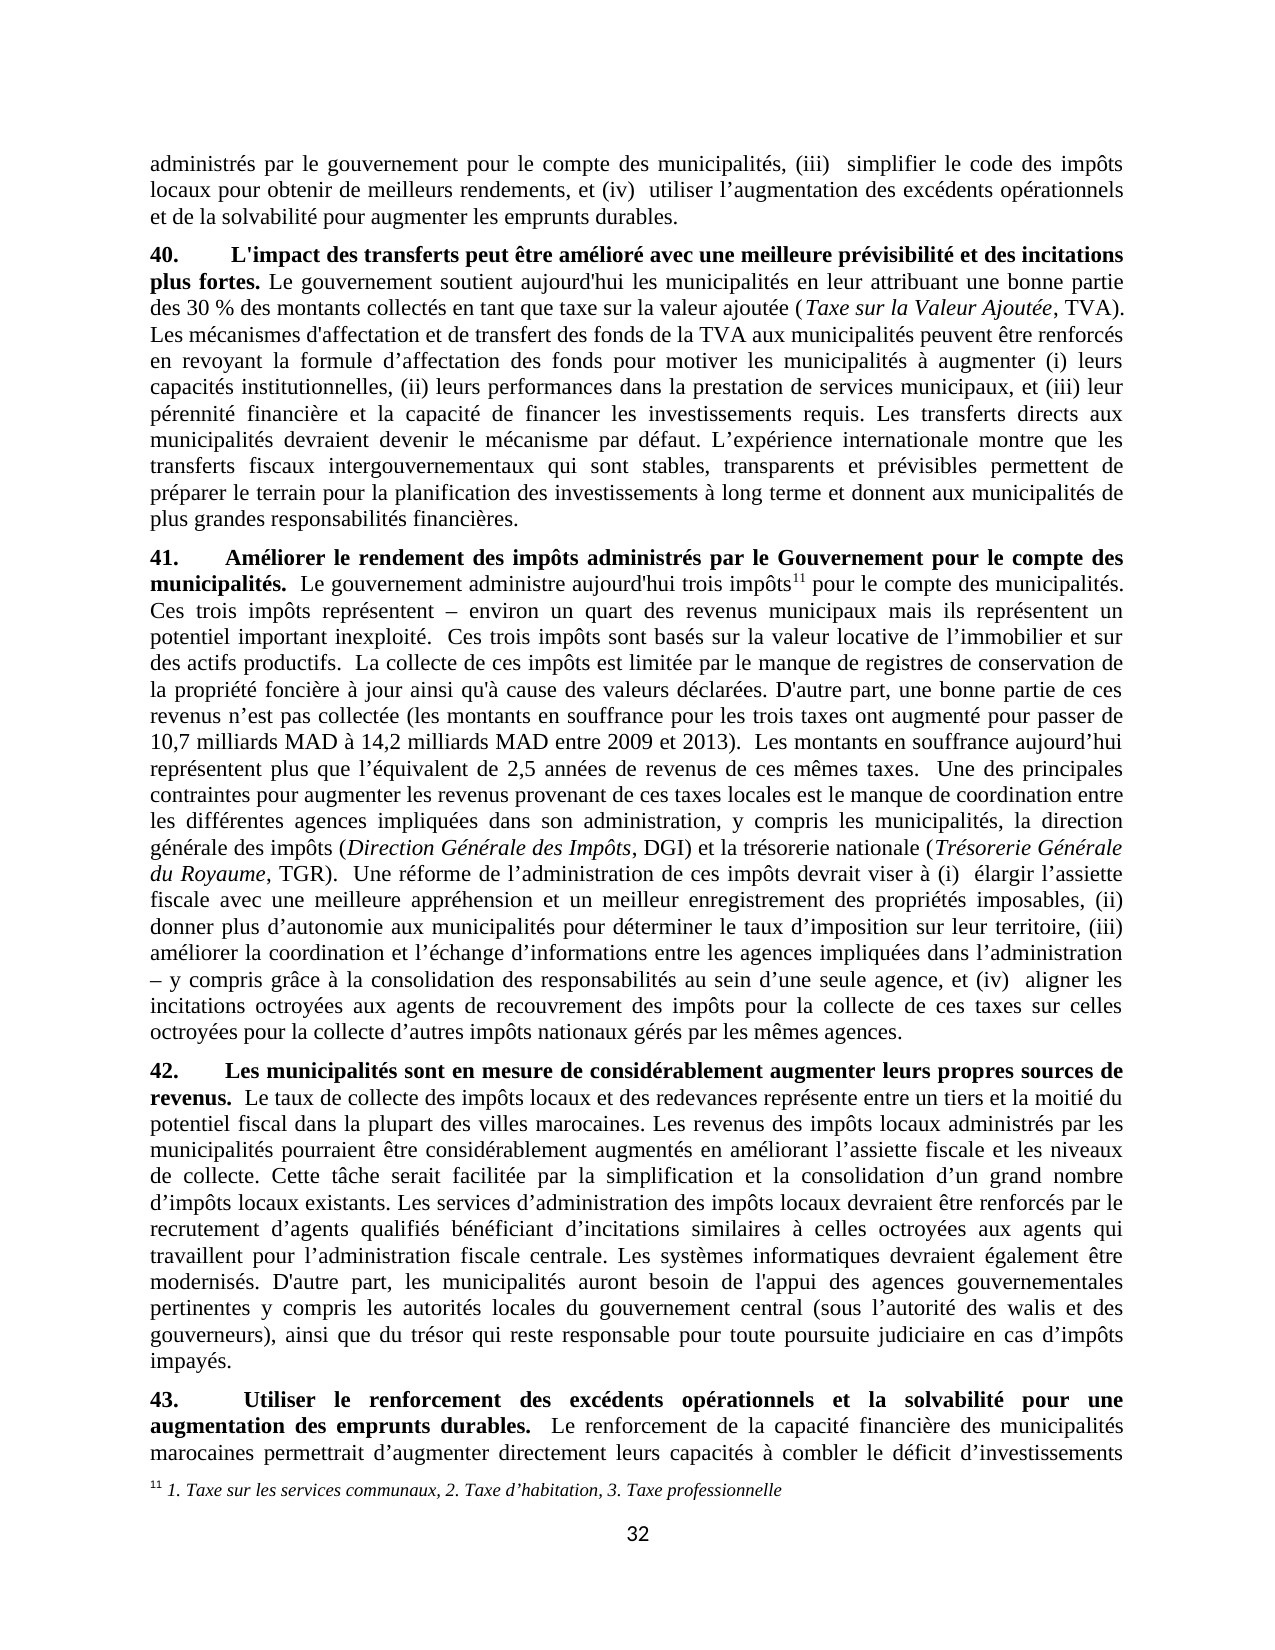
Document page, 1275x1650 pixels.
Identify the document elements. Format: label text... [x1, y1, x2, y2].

list Améliorer le rendement des impôts administrés par le Gouvernement pour le compte des municipalités. Le gouvernement administre aujourd'hui trois impôts pour le compte des municipalités. Ces trois impôts représentent – environ un quart des revenus municipaux mais ils représentent un potentiel important inexploité. Ces trois impôts sont basés sur la valeur locative de l’immobilier et sur des actifs productifs. La collecte de ces impôts est limitée par le manque de registres de conservation de la propriété foncière à jour ainsi qu'à cause des valeurs déclarées. D'autre part, une bonne partie de ces revenus n’est pas collectée (les montants en souffrance pour les trois taxes ont augmenté pour passer de 10,7 milliards MAD à 14,2 milliards MAD entre 2009 et 2013). Les montants en souffrance aujourd’hui représentent plus que l’équivalent de 2,5 années de revenus de ces mêmes taxes. Une des principales contraintes pour augmenter les revenus provenant de ces taxes locales est le manque de coordination entre les différentes agences impliquées dans son administration, y compris les municipalités, la direction générale des impôts (Direction Générale des Impôts, DGI) et la trésorerie nationale (Trésorerie Générale du Royaume, TGR). Une réforme de l’administration de ces impôts devrait viser à (i) élargir l’assiette fiscale avec une meilleure appréhension et un meilleur enregistrement des propriétés imposables, (ii) donner plus d’autonomie aux municipalités pour déterminer le taux d’imposition sur leur territoire, (iii) améliorer la coordination et l’échange d’informations entre les agences impliquées dans l’administration – y compris grâce à la consolidation des responsabilités au sein d’une seule agence, et (iv) aligner les incitations octroyées aux agents de recouvrement des impôts pour la collecte de ces taxes sur celles octroyées pour la collecte d’autres impôts nationaux gérés par les mêmes agences. [150, 544, 1125, 1045]
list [150, 150, 1125, 229]
list Les municipalités sont en mesure de considérablement augmenter leurs propres sources de revenus. Le taux de collecte des impôts locaux et des redevances représente entre un tiers et la moitié du potentiel fiscal dans la plupart des villes marocaines. Les revenus des impôts locaux administrés par les municipalités pourraient être considérablement augmentés en améliorant l’assiette fiscale et les niveaux de collecte. Cette tâche serait facilitée par la simplification et la consolidation d’un grand nombre d’impôts locaux existants. Les services d’administration des impôts locaux devraient être renforcés par le recrutement d’agents qualifiés bénéficiant d’incitations similaires à celles octroyées aux agents qui travaillent pour l’administration fiscale centrale. Les systèmes informatiques devraient également être modernisés. D'autre part, les municipalités auront besoin de l'appui des agences gouvernementales pertinentes y compris les autorités locales du gouvernement central (sous l’autorité des walis et des gouverneurs), ainsi que du trésor qui reste responsable pour toute poursuite judiciaire en cas d’impôts impayés. [150, 1057, 1125, 1373]
list L'impact des transferts peut être amélioré avec une meilleure prévisibilité et des incitations plus fortes. Le gouvernement soutient aujourd'hui les municipalités en leur attribuant une bonne partie des 30 % des montants collectés en tant que taxe sur la valeur ajoutée (Taxe sur la Valeur Ajoutée, TVA). Les mécanismes d'affectation et de transfert des fonds de la TVA aux municipalités peuvent être renforcés en revoyant la formule d’affectation des fonds pour motiver les municipalités à augmenter (i) leurs capacités institutionnelles, (ii) leurs performances dans la prestation de services municipaux, et (iii) leur pérennité financière et la capacité de financer les investissements requis. Les transferts directs aux municipalités devraient devenir le mécanisme par défaut. L’expérience internationale montre que les transferts fiscaux intergouvernementaux qui sont stables, transparents et prévisibles permettent de préparer le terrain pour la planification des investissements à long terme et donnent aux municipalités de plus grandes responsabilités financières. [150, 242, 1125, 531]
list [150, 1386, 1125, 1465]
